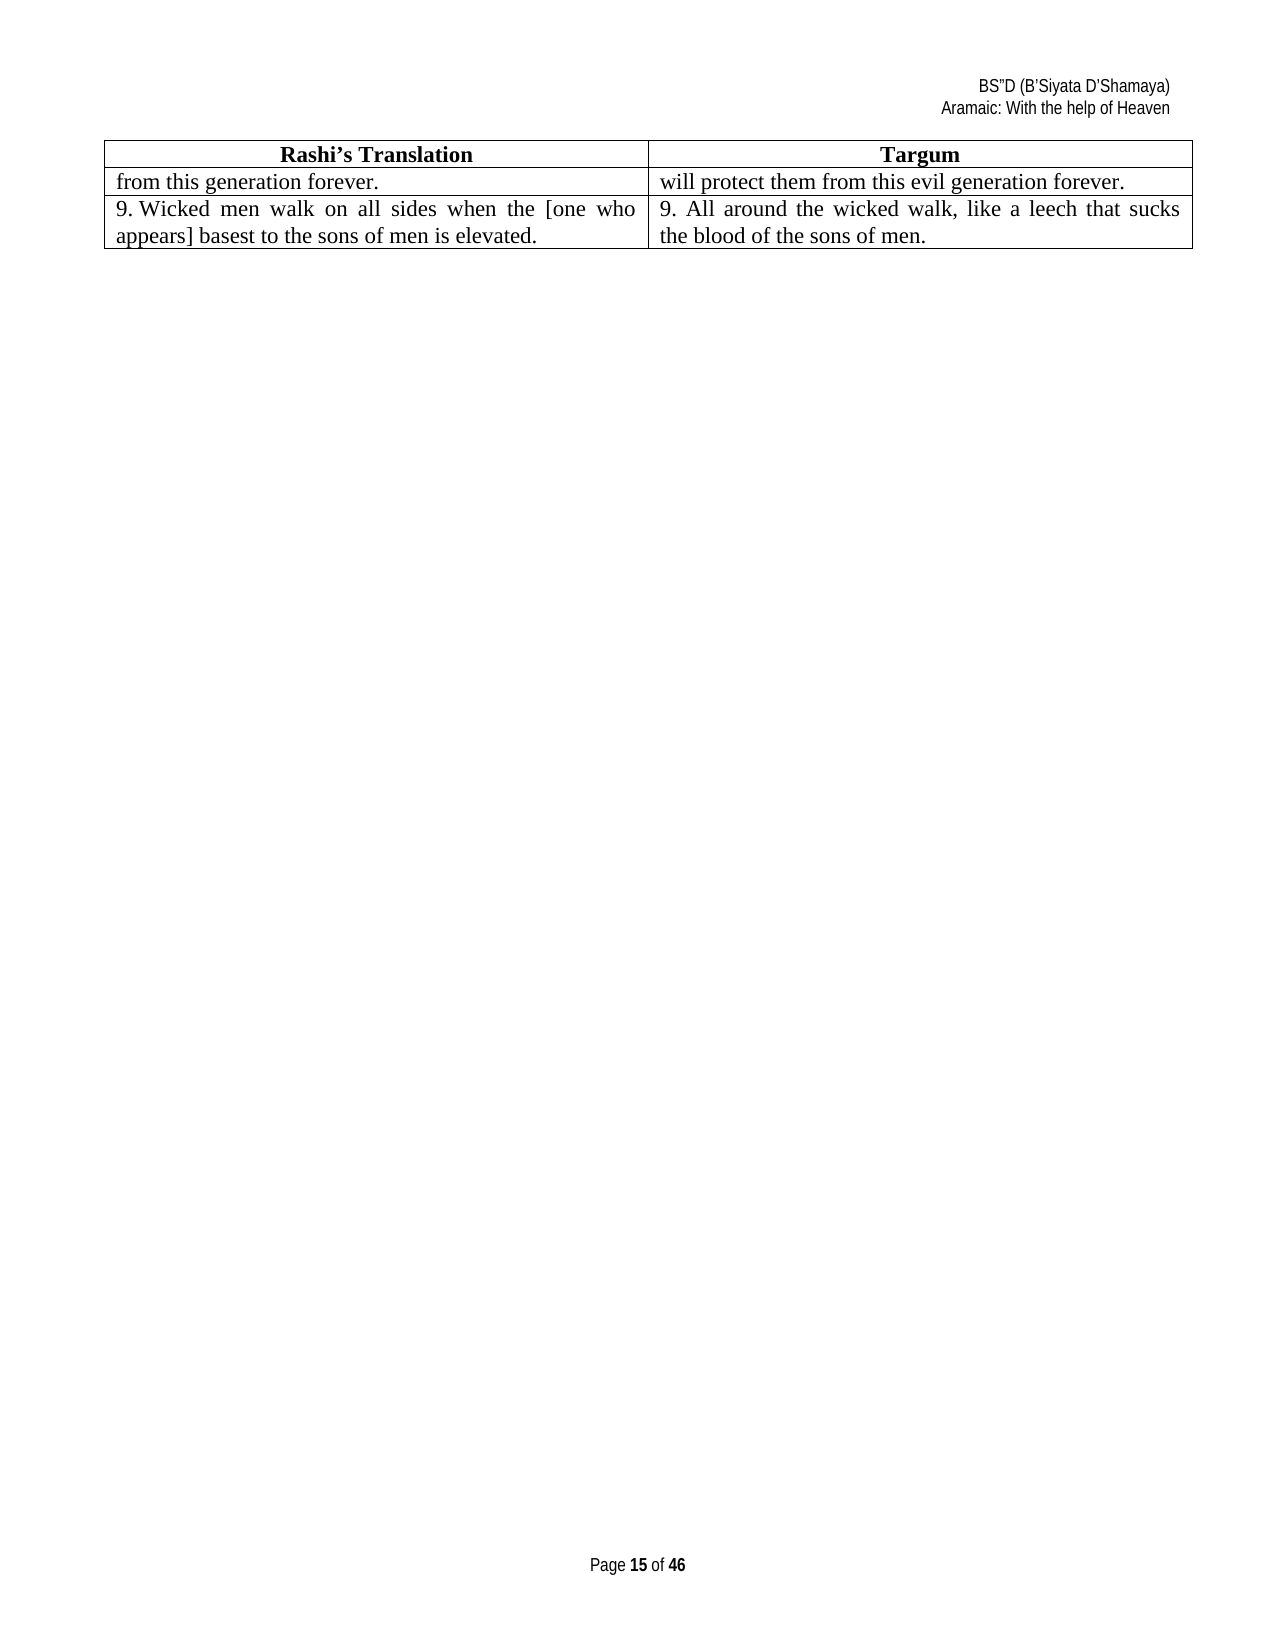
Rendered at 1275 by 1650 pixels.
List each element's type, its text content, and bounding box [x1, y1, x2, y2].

table_header Rashi’s Translation [105, 141, 648, 167]
table_cell 9. Wicked men walk on all sides when the [one who appears] basest to the sons of men is elevated. [105, 196, 648, 248]
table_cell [649, 168, 1192, 194]
table_header Targum [649, 141, 1192, 167]
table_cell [105, 168, 648, 194]
table_cell 9. All around the wicked walk, like a leech that sucks the blood of the sons of men. [649, 196, 1192, 248]
